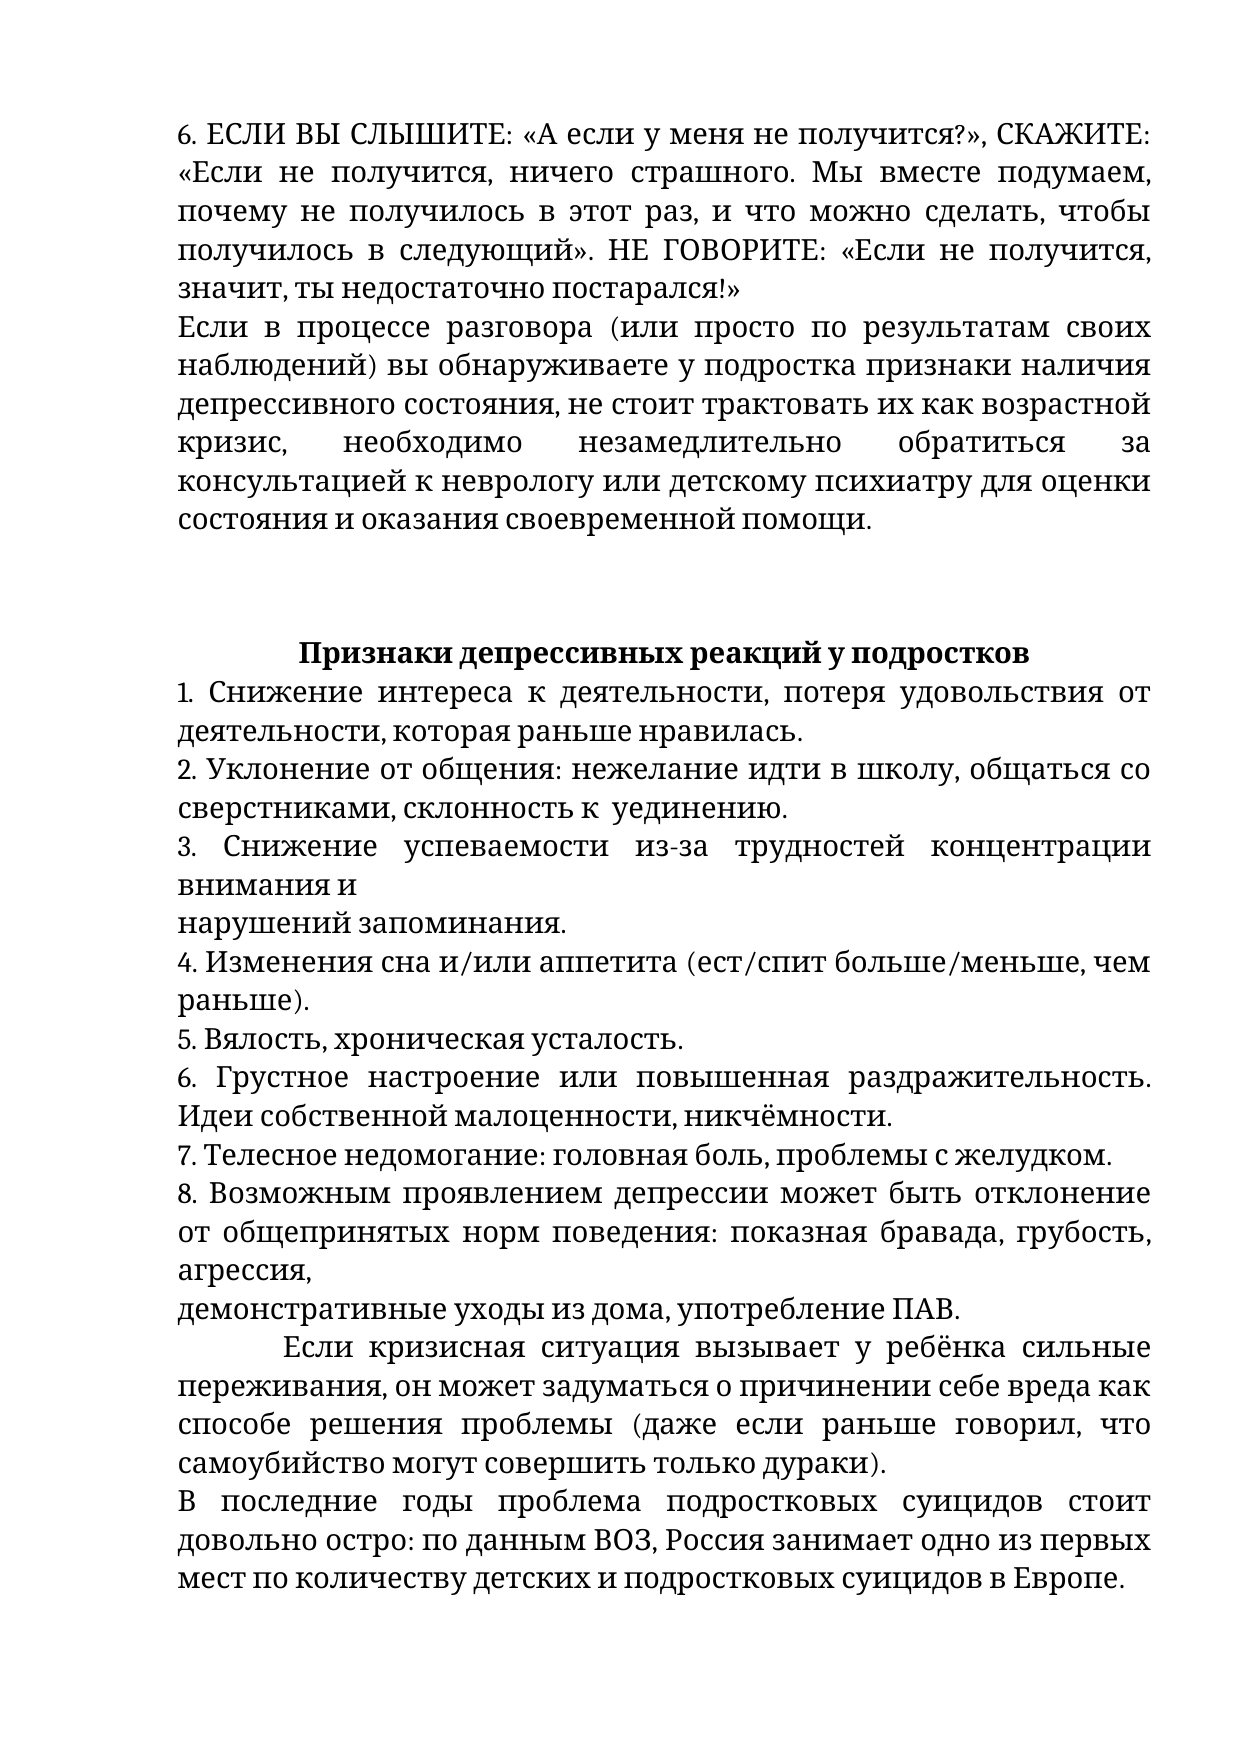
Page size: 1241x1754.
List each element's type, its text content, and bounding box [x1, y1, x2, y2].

subtitle 6. ЕСЛИ ВЫ СЛЫШИТЕ: «А если у меня не получится?», СКАЖИТЕ: «Если не получится, ничего страшного. Мы вместе подумаем, почему не получилось в этот раз, и что можно сделать, чтобы получилось в следующий». НЕ ГОВОРИТЕ: «Если не получится, значит, ты недостаточно постарался!» [177, 118, 1152, 306]
subtitle 3. Снижение успеваемости из-за трудностей концентрации внимания и [177, 830, 1152, 902]
subtitle Признаки депрессивных реакций у подростков [177, 638, 1152, 671]
subtitle 7. Телесное недомогание: головная боль, проблемы с желудком. [177, 1139, 1152, 1172]
subtitle демонстративные уходы из дома, употребление ПАВ. [177, 1293, 1152, 1326]
subtitle Если в процессе разговора (или просто по результатам своих наблюдений) вы обнаруживаете у подростка признаки наличия депрессивного состояния, не стоит трактовать их как возрастной кризис, необходимо незамедлительно обратиться за консультацией к неврологу или детскому психиатру для оценки состояния и оказания своевременной помощи. [177, 311, 1152, 537]
subtitle 2. Уклонение от общения: нежелание идти в школу, общаться со сверстниками, склонность к уединению. [177, 753, 1152, 825]
subtitle 5. Вялость, хроническая усталость. [177, 1023, 1152, 1057]
subtitle 1. Снижение интереса к деятельности, потеря удовольствия от деятельности, которая раньше нравилась. [177, 676, 1152, 748]
subtitle Если кризисная ситуация вызывает у ребёнка сильные переживания, он может задуматься о причинении себе вреда как способе решения проблемы (даже если раньше говорил, что самоубийство могут совершить только дураки). [177, 1331, 1152, 1481]
subtitle В последние годы проблема подростковых суицидов стоит довольно остро: по данным ВОЗ, Россия занимает одно из первых мест по количеству детских и подростковых суицидов в Европе. [177, 1486, 1152, 1596]
subtitle 6. Грустное настроение или повышенная раздражительность. Идеи собственной малоценности, никчёмности. [177, 1062, 1152, 1134]
subtitle 4. Изменения сна и/или аппетита (ест/спит больше/меньше, чем раньше). [177, 946, 1152, 1018]
subtitle 8. Возможным проявлением депрессии может быть отклонение от общепринятых норм поведения: показная бравада, грубость, агрессия, [177, 1177, 1152, 1288]
subtitle нарушений запоминания. [177, 907, 1152, 941]
